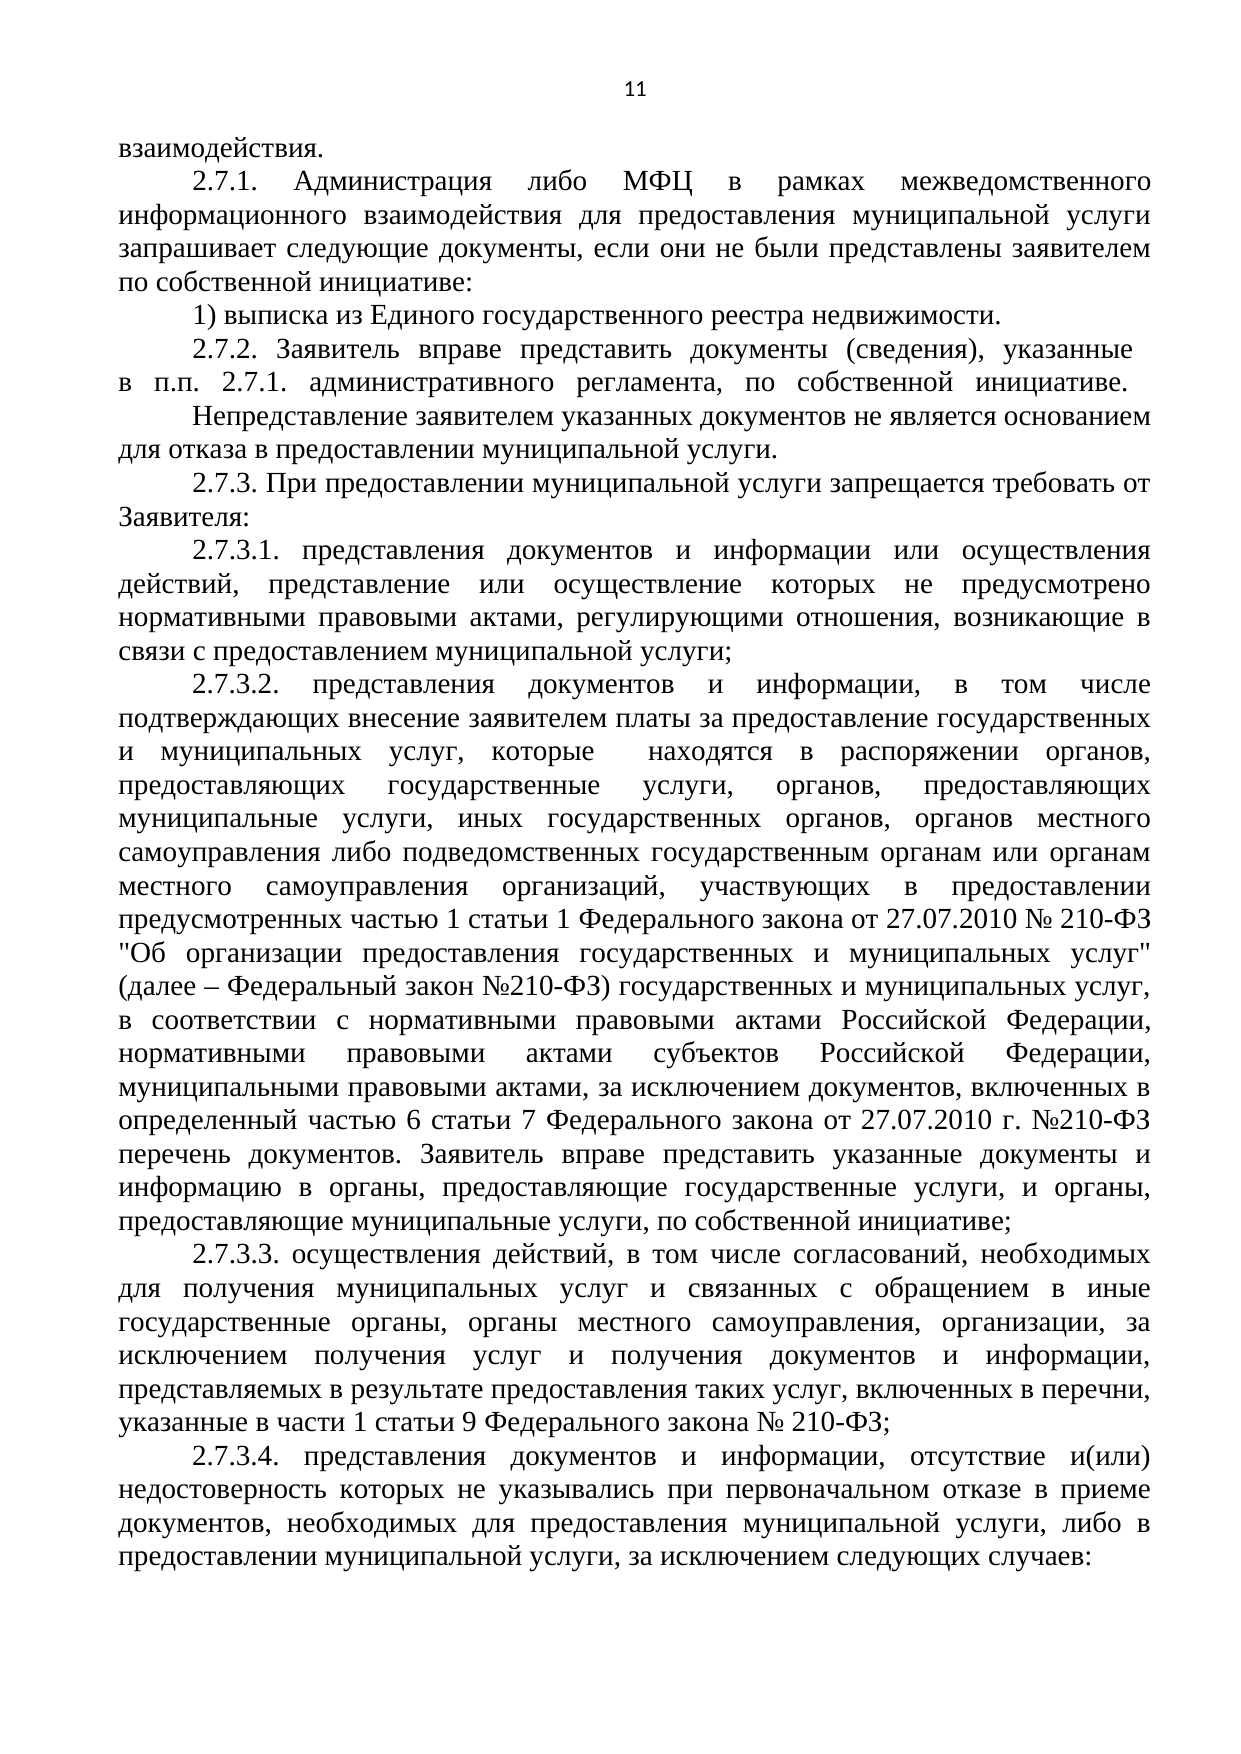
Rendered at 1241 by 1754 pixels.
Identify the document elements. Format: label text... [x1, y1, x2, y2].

text 2.7.1. Администрация либо МФЦ в рамках межведомственного информационного взаимодействия для предоставления муниципальной услуги запрашивает следующие документы, если они не были представлены заявителем по собственной инициативе: [118, 163, 1152, 297]
text 2.7.2. Заявитель вправе представить документы (сведения), указанные в п.п. 2.7.1. административного регламента, по собственной инициативе. Непредставление заявителем указанных документов не является основанием для отказа в предоставлении муниципальной услуги. [118, 331, 1152, 465]
text 2.7.3. При предоставлении муниципальной услуги запрещается требовать от Заявителя: [118, 465, 1152, 532]
text 1) выписка из Единого государственного реестра недвижимости. [118, 297, 1152, 331]
text 2.7.3.3. осуществления действий, в том числе согласований, необходимых для получения муниципальных услуг и связанных с обращением в иные государственные органы, органы местного самоуправления, организации, за исключением получения услуг и получения документов и информации, представляемых в результате предоставления таких услуг, включенных в перечни, указанные в части 1 статьи 9 Федерального закона № 210-ФЗ; [118, 1237, 1152, 1438]
text 2.7.3.4. представления документов и информации, отсутствие и(или) недостоверность которых не указывались при первоначальном отказе в приеме документов, необходимых для предоставления муниципальной услуги, либо в предоставлении муниципальной услуги, за исключением следующих случаев: [118, 1438, 1152, 1572]
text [118, 130, 1152, 163]
text 2.7.3.2. представления документов и информации, в том числе подтверждающих внесение заявителем платы за предоставление государственных и муниципальных услуг, которые находятся в распоряжении органов, предоставляющих государственные услуги, органов, предоставляющих муниципальные услуги, иных государственных органов, органов местного самоуправления либо подведомственных государственным органам или органам местного самоуправления организаций, участвующих в предоставлении предусмотренных частью 1 статьи 1 Федерального закона от 27.07.2010 № 210-ФЗ "Об организации предоставления государственных и муниципальных услуг" (далее – Федеральный закон №210-ФЗ) государственных и муниципальных услуг, в соответствии с нормативными правовыми актами Российской Федерации, нормативными правовыми актами субъектов Российской Федерации, муниципальными правовыми актами, за исключением документов, включенных в определенный частью 6 статьи 7 Федерального закона от 27.07.2010 г. №210-ФЗ перечень документов. Заявитель вправе представить указанные документы и информацию в органы, предоставляющие государственные услуги, и органы, предоставляющие муниципальные услуги, по собственной инициативе; [118, 666, 1152, 1237]
text 2.7.3.1. представления документов и информации или осуществления действий, представление или осуществление которых не предусмотрено нормативными правовыми актами, регулирующими отношения, возникающие в связи с предоставлением муниципальной услуги; [118, 532, 1152, 666]
